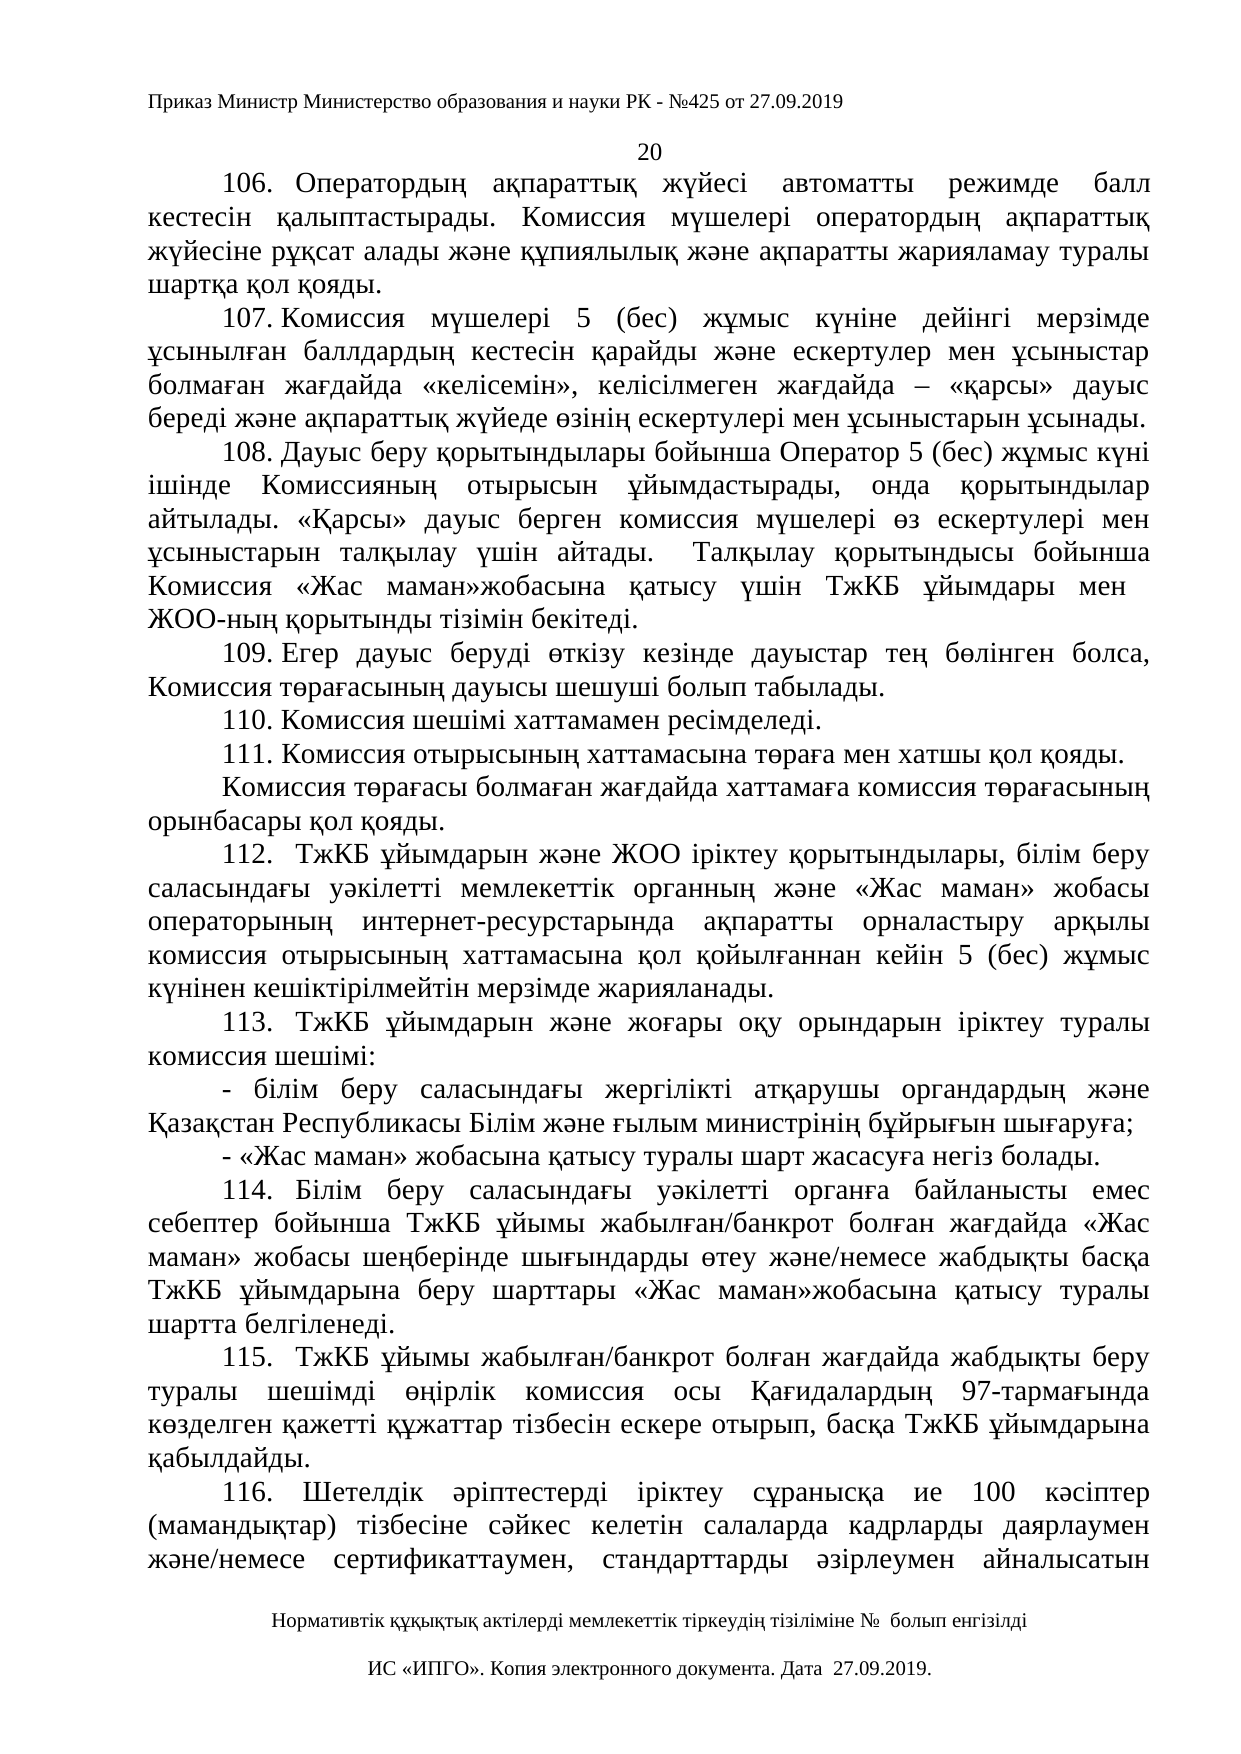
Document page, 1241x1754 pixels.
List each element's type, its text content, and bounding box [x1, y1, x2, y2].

text 115. ТжКБ ұйымы жабылған/банкрот болған жағдайда жабдықты беру туралы шешімді өңірлік комиссия осы Қағидалардың 97-тармағында көзделген қажетті құжаттар тізбесін ескере отырып, басқа ТжКБ ұйымдарына қабылдайды. [148, 1339, 1152, 1474]
text 113. ТжКБ ұйымдарын және жоғары оқу орындарын іріктеу туралы комиссия шешімі: [148, 1004, 1152, 1071]
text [148, 1474, 1152, 1574]
text 108. Дауыс беру қорытындылары бойынша Оператор 5 (бес) жұмыс күні ішінде Комиссияның отырысын ұйымдастырады, онда қорытындылар айтылады. «Қарсы» дауыс берген комиссия мүшелері өз ескертулері мен ұсыныстарын талқылау үшін айтады. Талқылау қорытындысы бойынша Комиссия «Жас маман»жобасына қатысу үшін ТжКБ ұйымдары мен ЖОО-ның қорытынды тізімін бекітеді. [148, 434, 1152, 635]
text - «Жас маман» жобасына қатысу туралы шарт жасасуға негіз болады. [148, 1138, 1152, 1172]
text 110. Комиссия шешімі хаттамамен ресімделеді. [148, 702, 1152, 736]
text - білім беру саласындағы жергілікті атқарушы органдардың және Қазақстан Республикасы Білім және ғылым министрінің бұйрығын шығаруға; [148, 1071, 1152, 1138]
text 114. Білім беру саласындағы уәкілетті органға байланысты емес себептер бойынша ТжКБ ұйымы жабылған/банкрот болған жағдайда «Жас маман» жобасы шеңберінде шығындарды өтеу және/немесе жабдықты басқа ТжКБ ұйымдарына беру шарттары «Жас маман»жобасына қатысу туралы шартта белгіленеді. [148, 1172, 1152, 1339]
text 111. Комиссия отырысының хаттамасына төраға мен хатшы қол қояды. [148, 736, 1152, 769]
text 109. Егер дауыс беруді өткізу кезінде дауыстар тең бөлінген болса, Комиссия төрағасының дауысы шешуші болып табылады. [148, 635, 1152, 702]
text 106. Оператордың ақпараттық жүйесі автоматты режимде балл кестесін қалыптастырады. Комиссия мүшелері оператордың ақпараттық жүйесіне рұқсат алады және құпиялылық және ақпаратты жарияламау туралы шартқа қол қояды. [148, 166, 1152, 300]
text 112. ТжКБ ұйымдарын және ЖОО іріктеу қорытындылары, білім беру саласындағы уәкілетті мемлекеттік органның және «Жас маман» жобасы операторының интернет-ресурстарында ақпаратты орналастыру арқылы комиссия отырысының хаттамасына қол қойылғаннан кейін 5 (бес) жұмыс күнінен кешіктірілмейтін мерзімде жарияланады. [148, 836, 1152, 1004]
text 107. Комиссия мүшелері 5 (бес) жұмыс күніне дейінгі мерзімде ұсынылған баллдардың кестесін қарайды және ескертулер мен ұсыныстар болмаған жағдайда «келісемін», келісілмеген жағдайда – «қарсы» дауыс береді және ақпараттық жүйеде өзінің ескертулері мен ұсыныстарын ұсынады. [148, 300, 1152, 434]
text Комиссия төрағасы болмаған жағдайда хаттамаға комиссия төрағасының орынбасары қол қояды. [148, 769, 1152, 836]
